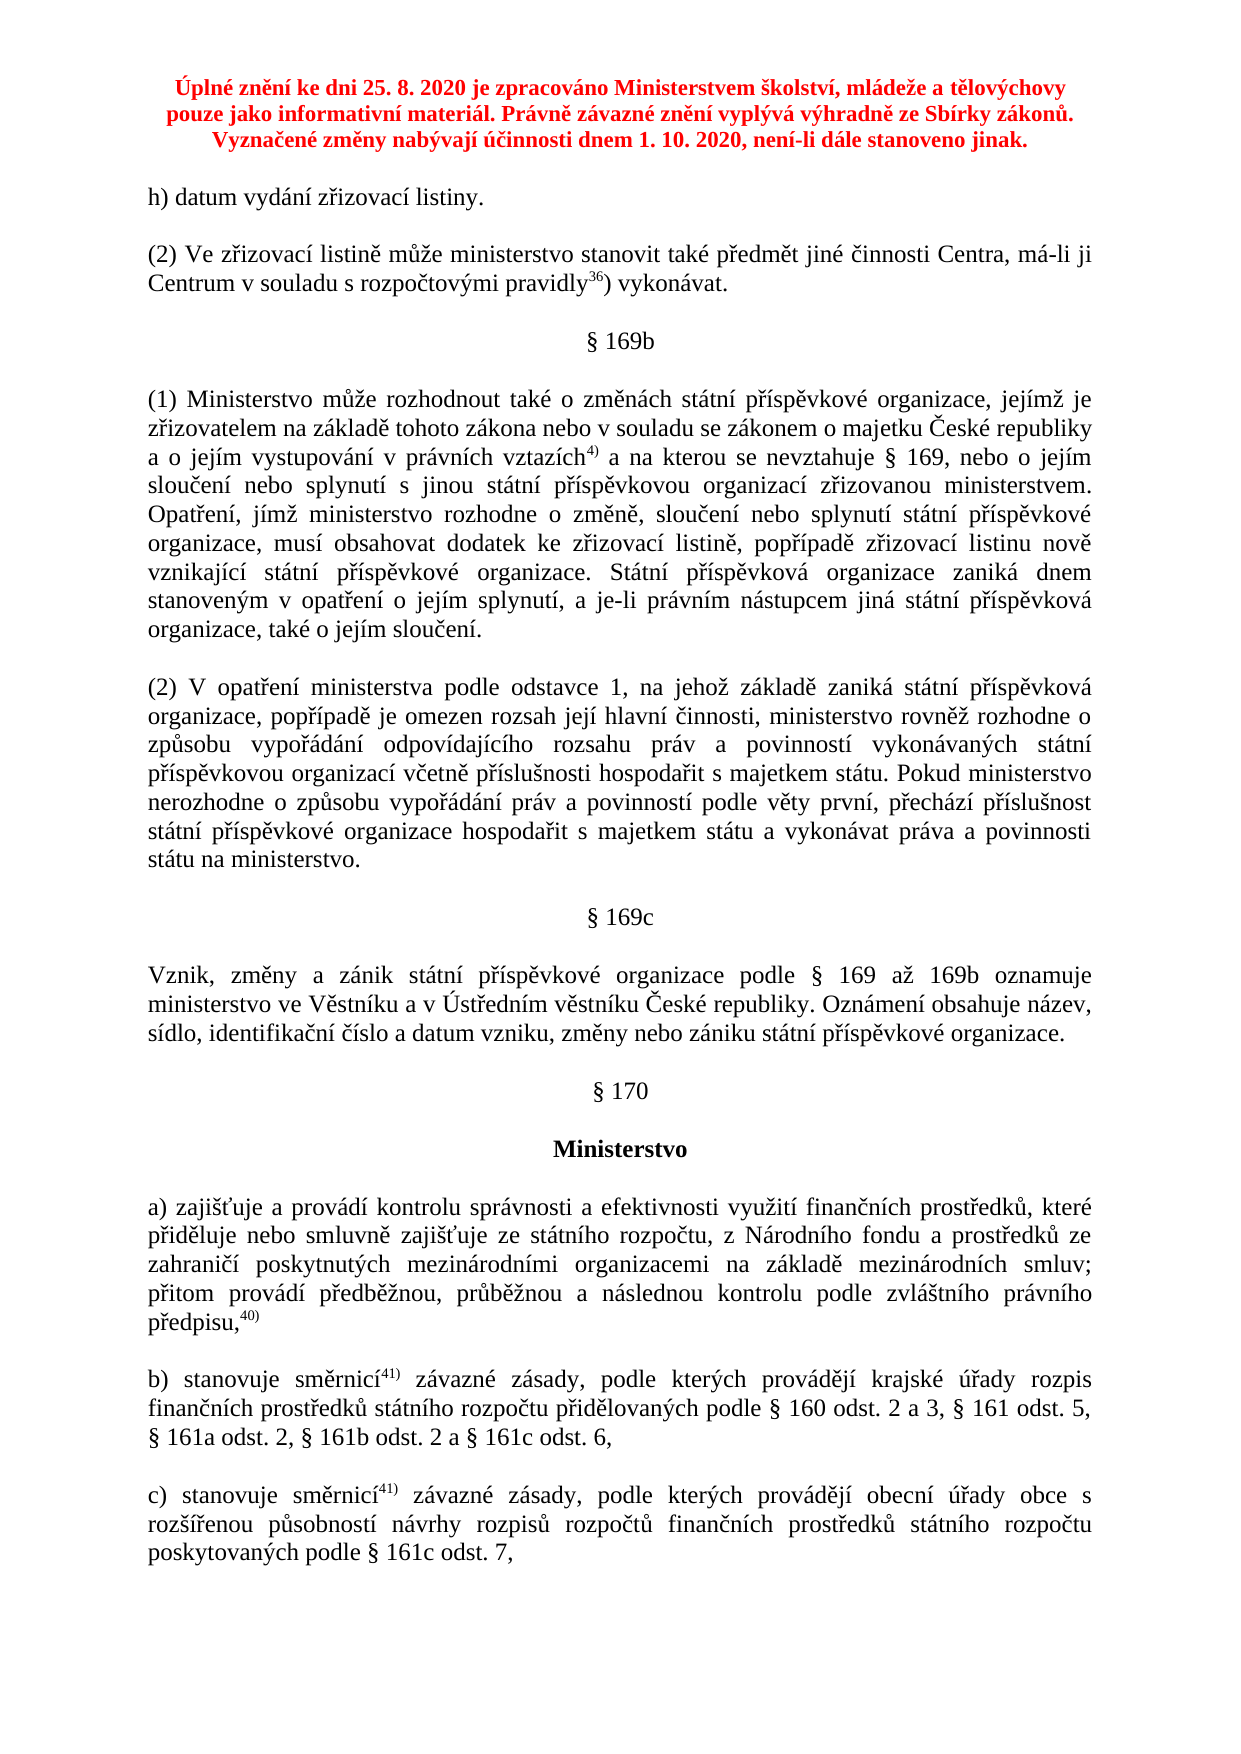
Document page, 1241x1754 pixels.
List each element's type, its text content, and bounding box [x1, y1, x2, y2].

text Vznik, změny a zánik státní příspěvkové organizace podle § 169 až 169b oznamuje ministerstvo ve Věstníku a v Ústředním věstníku České republiky. Oznámení obsahuje název, sídlo, identifikační číslo a datum vzniku, změny nebo zániku státní příspěvkové organizace. [148, 960, 1093, 1047]
text b) stanovuje směrnicí41) závazné zásady, podle kterých provádějí krajské úřady rozpis finančních prostředků státního rozpočtu přidělovaných podle § 160 odst. 2 a 3, § 161 odst. 5, § 161a odst. 2, § 161b odst. 2 a § 161c odst. 6, [148, 1364, 1093, 1451]
text c) stanovuje směrnicí41) závazné zásady, podle kterých provádějí obecní úřady obce s rozšířenou působností návrhy rozpisů rozpočtů finančních prostředků státního rozpočtu poskytovaných podle § 161c odst. 7, [148, 1480, 1093, 1566]
text (2) Ve zřizovací listině může ministerstvo stanovit také předmět jiné činnosti Centra, má-li ji Centrum v souladu s rozpočtovými pravidly36) vykonávat. [148, 239, 1093, 297]
text a) zajišťuje a provádí kontrolu správnosti a efektivnosti využití finančních prostředků, které přiděluje nebo smluvně zajišťuje ze státního rozpočtu, z Národního fondu a prostředků ze zahraničí poskytnutých mezinárodními organizacemi na základě mezinárodních smluv; přitom provádí předběžnou, průběžnou a následnou kontrolu podle zvláštního právního předpisu,40) [148, 1192, 1093, 1335]
text § 170 [148, 1076, 1093, 1104]
text § 169c [148, 902, 1093, 931]
text (2) V opatření ministerstva podle odstavce 1, na jehož základě zaniká státní příspěvková organizace, popřípadě je omezen rozsah její hlavní činnosti, ministerstvo rovněž rozhodne o způsobu vypořádání odpovídajícího rozsahu práv a povinností vykonávaných státní příspěvkovou organizací včetně příslušnosti hospodařit s majetkem státu. Pokud ministerstvo nerozhodne o způsobu vypořádání práv a povinností podle věty první, přechází příslušnost státní příspěvkové organizace hospodařit s majetkem státu a vykonávat práva a povinnosti státu na ministerstvo. [148, 672, 1093, 873]
text Ministerstvo [148, 1134, 1093, 1162]
text (1) Ministerstvo může rozhodnout také o změnách státní příspěvkové organizace, jejímž je zřizovatelem na základě tohoto zákona nebo v souladu se zákonem o majetku České republiky a o jejím vystupování v právních vztazích4) a na kterou se nevztahuje § 169, nebo o jejím sloučení nebo splynutí s jinou státní příspěvkovou organizací zřizovanou ministerstvem. Opatření, jímž ministerstvo rozhodne o změně, sloučení nebo splynutí státní příspěvkové organizace, musí obsahovat dodatek ke zřizovací listině, popřípadě zřizovací listinu nově vznikající státní příspěvkové organizace. Státní příspěvková organizace zaniká dnem stanoveným v opatření o jejím splynutí, a je-li právním nástupcem jiná státní příspěvková organizace, také o jejím sloučení. [148, 384, 1093, 643]
text h) datum vydání zřizovací listiny. [148, 182, 1093, 210]
text § 169b [148, 326, 1093, 355]
